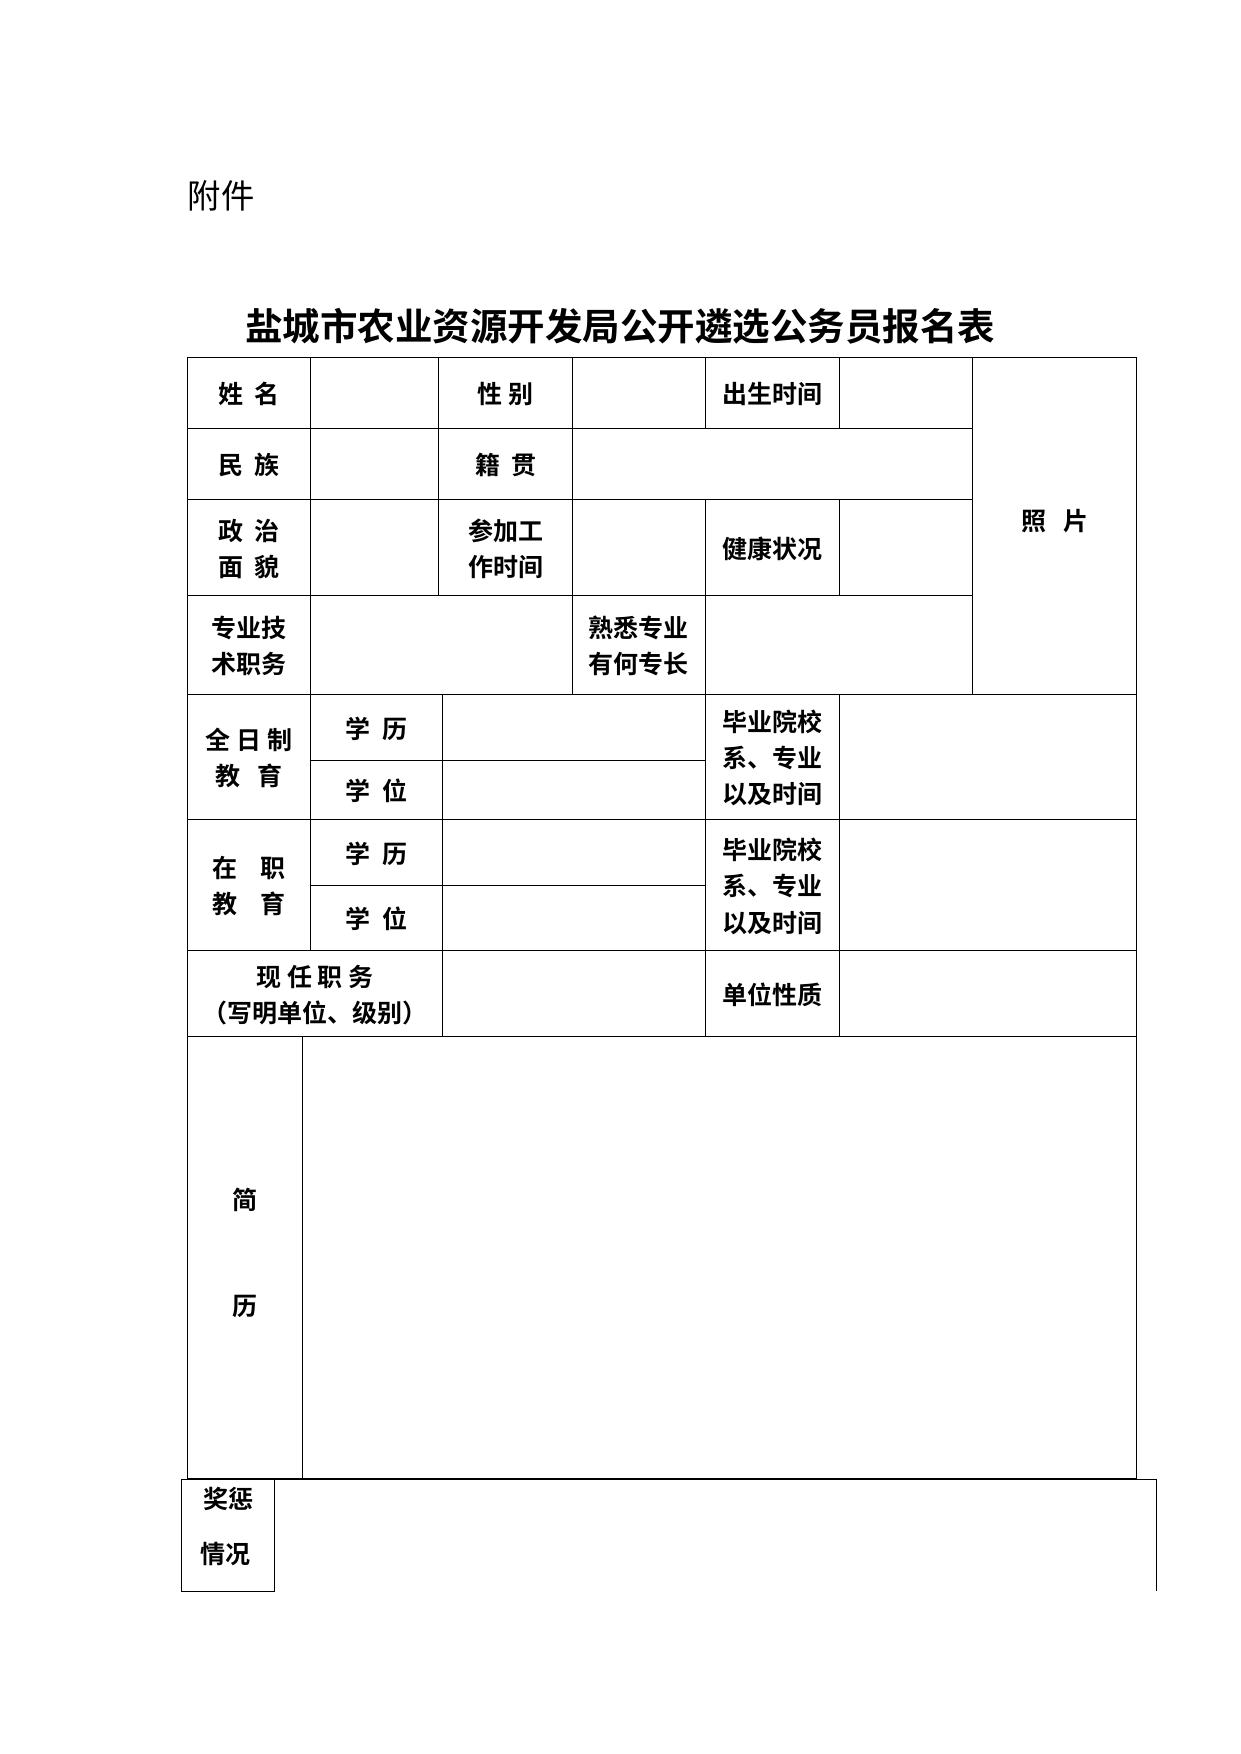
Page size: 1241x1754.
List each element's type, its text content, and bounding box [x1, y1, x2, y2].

table_cell [443, 820, 705, 884]
table_cell 学 位 [311, 761, 442, 819]
table_cell 籍 贯 [439, 429, 572, 499]
table_cell 学 位 [311, 886, 442, 950]
table_cell [311, 596, 572, 694]
text 附件 [187, 162, 1053, 227]
table_header 姓 名 [188, 358, 310, 428]
table_cell 专业技 术职务 [188, 596, 310, 694]
table_cell [443, 695, 705, 759]
table_header 性 别 [439, 358, 572, 428]
table_cell [840, 820, 1136, 950]
table_cell 政 治 面 貌 [188, 500, 310, 595]
table_cell 单位性质 [706, 951, 839, 1036]
table_header 奖惩 情况 [182, 1480, 274, 1591]
text 盐城市农业资源开发局公开遴选公务员报名表 [187, 292, 1053, 357]
table_cell [840, 695, 1136, 819]
table_header [573, 358, 705, 428]
table_cell 全 日 制 教 育 [188, 695, 310, 819]
table_cell [840, 500, 972, 595]
table_cell 学 历 [311, 695, 442, 759]
table_cell 毕业院校系、专业以及时间 [706, 820, 839, 950]
table_cell [840, 951, 1136, 1036]
table_cell 在 职 教 育 [188, 820, 310, 950]
table_header 照 片 [973, 358, 1136, 694]
table_header [311, 358, 438, 428]
table_cell 学 历 [311, 820, 442, 884]
table_cell 民 族 [188, 429, 310, 499]
table_cell 健康状况 [706, 500, 839, 595]
table_cell [443, 951, 705, 1036]
table_cell 毕业院校系、专业 以及时间 [706, 695, 839, 819]
table_cell 现 任 职 务 （写明单位、级别） [188, 951, 442, 1036]
table_cell [443, 886, 705, 950]
table_cell [573, 500, 705, 595]
table_cell 熟悉专业 有何专长 [573, 596, 705, 694]
table_header 出生时间 [706, 358, 839, 428]
table_header [840, 358, 972, 428]
table_cell 简 历 [188, 1037, 302, 1478]
table_cell [311, 500, 438, 595]
table_cell [573, 429, 972, 499]
table_header [275, 1480, 1156, 1591]
table_cell [706, 596, 972, 694]
table_cell [311, 429, 438, 499]
table_cell [443, 761, 705, 819]
table_cell 参加工 作时间 [439, 500, 572, 595]
table_cell [303, 1037, 1136, 1478]
